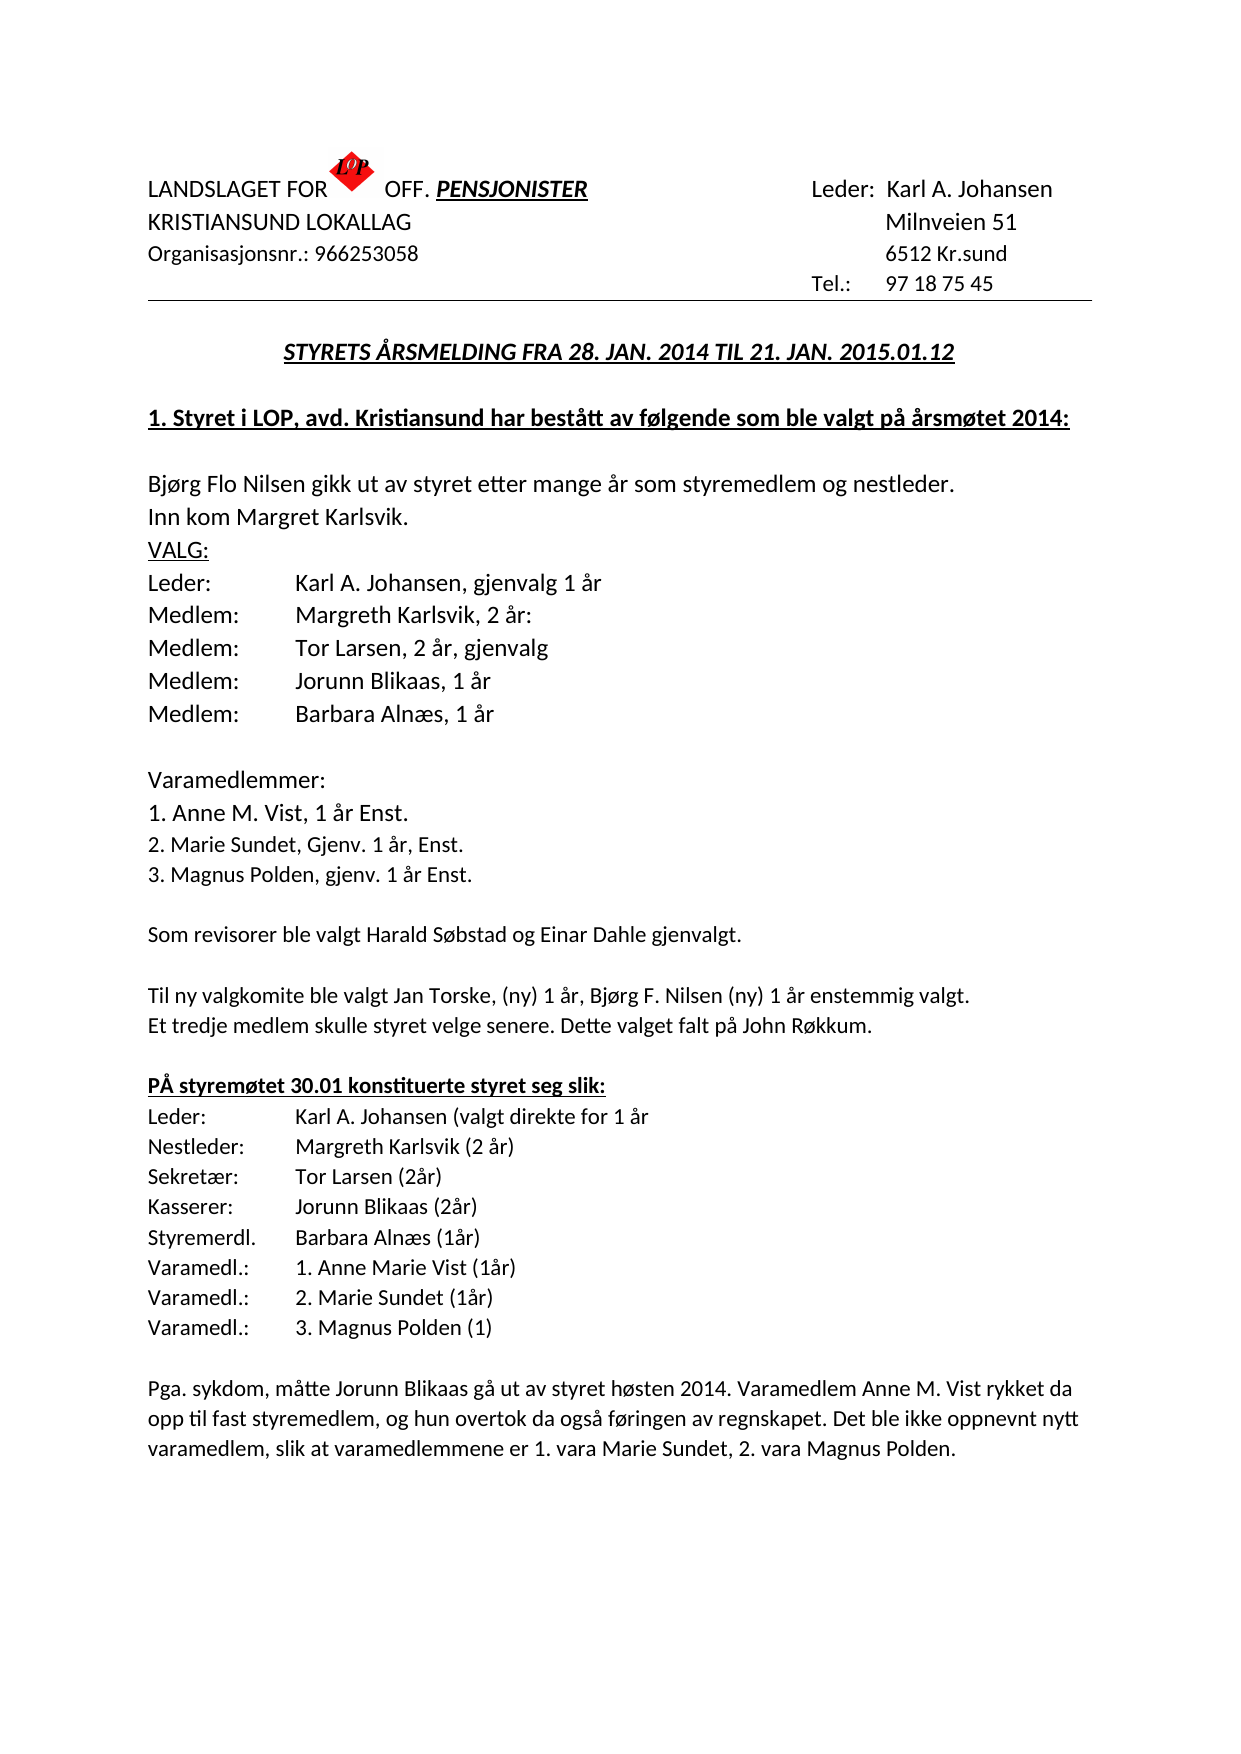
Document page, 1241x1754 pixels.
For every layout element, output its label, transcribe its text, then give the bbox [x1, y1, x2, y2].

text Leder: Karl A. Johansen (valgt direkte for 1 år [148, 1102, 1092, 1130]
text Varamedl.: 2. Marie Sundet (1år) [148, 1283, 1092, 1311]
text Organisasjonsnr.: 966253058 6512 Kr.sund [148, 239, 1092, 267]
text Leder: Karl A. Johansen, gjenvalg 1 år [148, 567, 1092, 597]
text 2. Marie Sundet, Gjenv. 1 år, Enst. [148, 830, 1092, 858]
text LANDSLAGET FOROFF. PENSJONISTER Leder: Karl A. Johansen [148, 148, 1092, 204]
text 3. Magnus Polden, gjenv. 1 år Enst. [148, 860, 1092, 888]
text Pga. sykdom, måtte Jorunn Blikaas gå ut av styret høsten 2014. Varamedlem Anne M. Vist rykket da opp til fast styremedlem, og hun overtok da også føringen av regnskapet. Det ble ikke oppnevnt nytt varamedlem, slik at varamedlemmene er 1. vara Marie Sundet, 2. vara Magnus Polden. [148, 1374, 1092, 1462]
text Et tredje medlem skulle styret velge senere. Dette valget falt på John Røkkum. [148, 1011, 1092, 1039]
text Medlem: Margreth Karlsvik, 2 år: [148, 599, 1092, 630]
text VALG: [148, 534, 1092, 564]
text Varamedl.: 3. Magnus Polden (1) [148, 1313, 1092, 1341]
text STYRETS ÅRSMELDING FRA 28. JAN. 2014 TIL 21. JAN. 2015.01.12 [148, 336, 1092, 367]
text Medlem: Barbara Alnæs, 1 år [148, 698, 1092, 729]
text Sekretær: Tor Larsen (2år) [148, 1162, 1092, 1190]
text Bjørg Flo Nilsen gikk ut av styret etter mange år som styremedlem og nestleder. [148, 468, 1092, 498]
text KRISTIANSUND LOKALLAG Milnveien 51 [148, 206, 1092, 237]
text Som revisorer ble valgt Harald Søbstad og Einar Dahle gjenvalgt. [148, 921, 1092, 949]
text Medlem: Jorunn Blikaas, 1 år [148, 665, 1092, 696]
text Styremerdl. Barbara Alnæs (1år) [148, 1223, 1092, 1251]
text Varamedlemmer: [148, 764, 1092, 795]
text Tel.: 97 18 75 45 [148, 269, 1092, 300]
text Varamedl.: 1. Anne Marie Vist (1år) [148, 1253, 1092, 1281]
text Inn kom Margret Karlsvik. [148, 501, 1092, 531]
picture [328, 147, 385, 198]
text Medlem: Tor Larsen, 2 år, gjenvalg [148, 632, 1092, 663]
text 1. Styret i LOP, avd. Kristiansund har bestått av følgende som ble valgt på årsmøtet 2014: [148, 402, 1092, 433]
text Til ny valgkomite ble valgt Jan Torske, (ny) 1 år, Bjørg F. Nilsen (ny) 1 år enstemmig valgt. [148, 981, 1092, 1009]
text Kasserer: Jorunn Blikaas (2år) [148, 1192, 1092, 1221]
text 1. Anne M. Vist, 1 år Enst. [148, 797, 1092, 828]
text Nestleder: Margreth Karlsvik (2 år) [148, 1132, 1092, 1160]
text PÅ styremøtet 30.01 konstituerte styret seg slik: [148, 1072, 1092, 1100]
